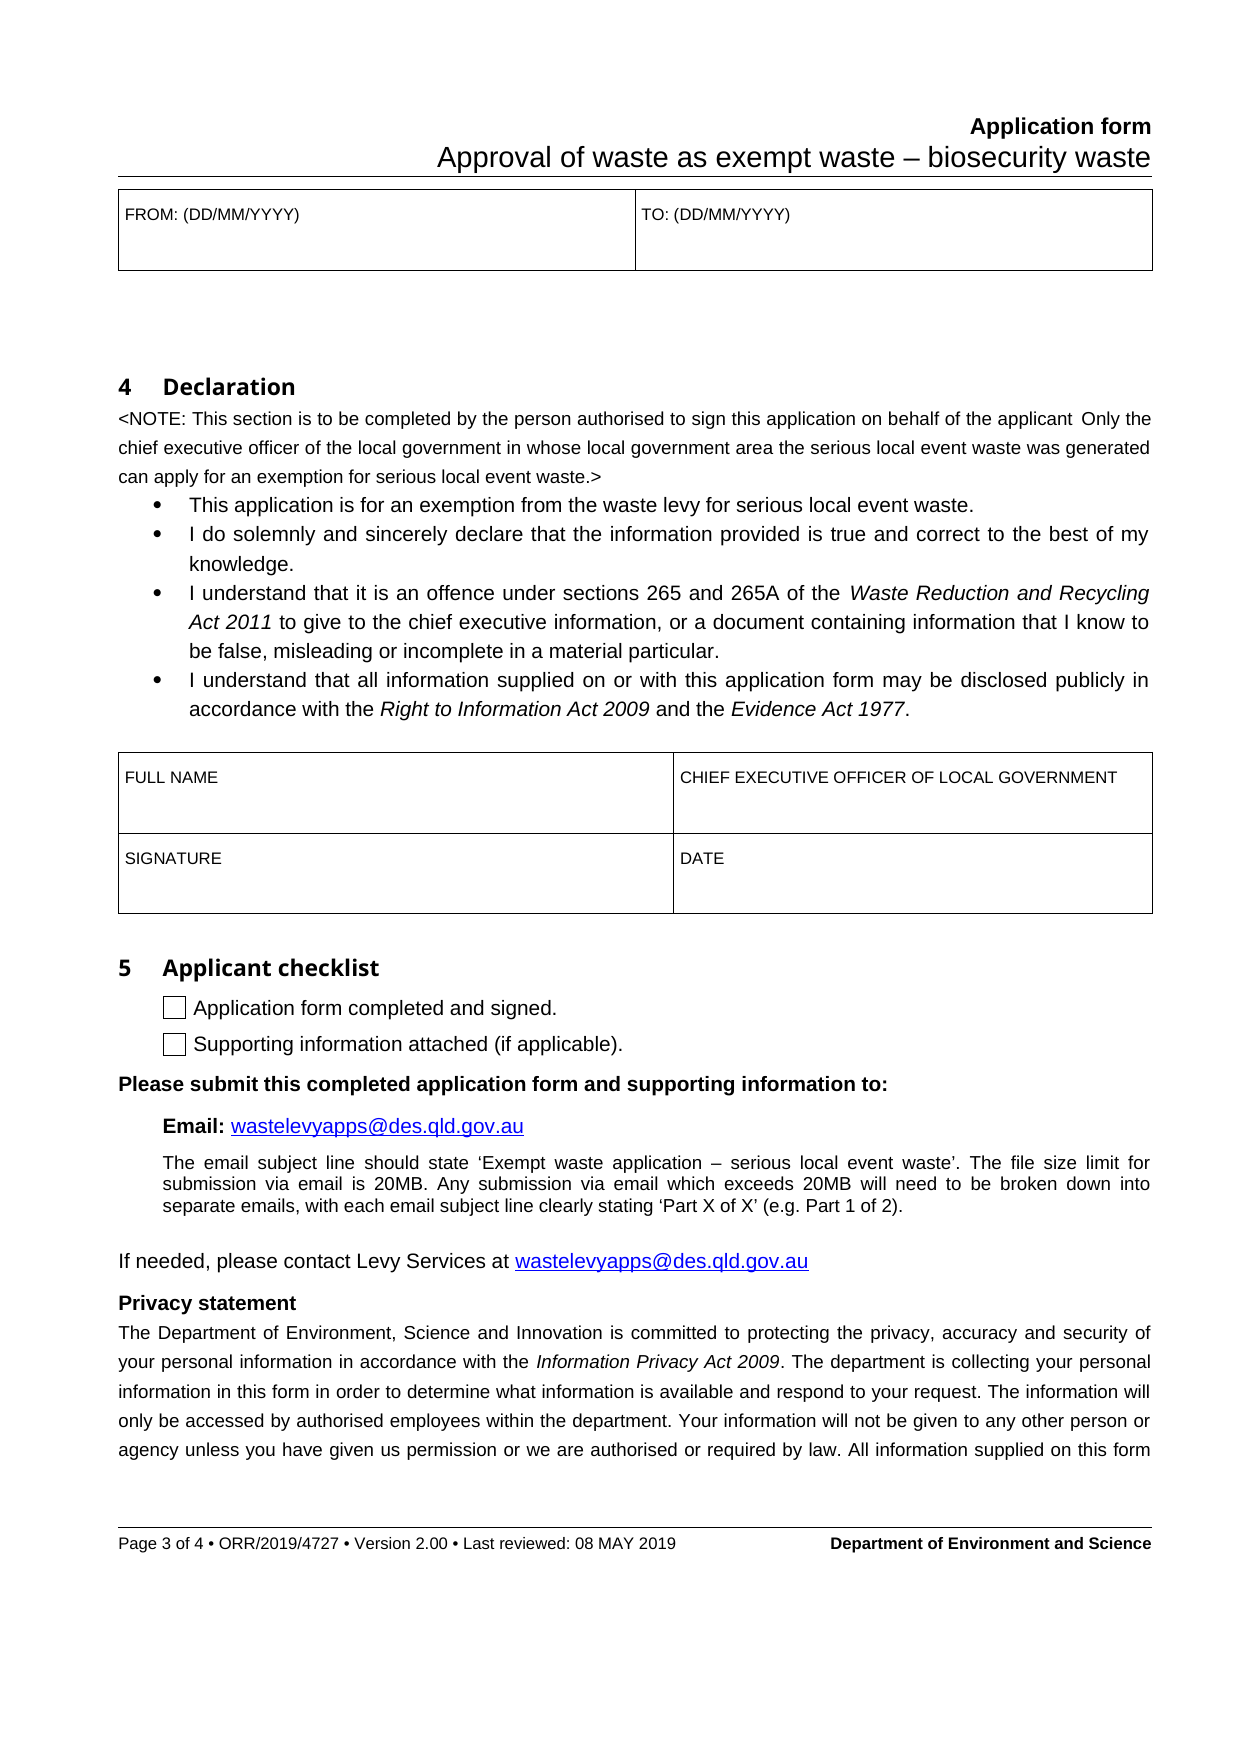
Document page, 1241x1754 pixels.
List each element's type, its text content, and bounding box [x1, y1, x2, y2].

table_header chief executive officer of local government [674, 753, 1152, 832]
text <NOTE: This section is to be completed by the person authorised to sign this application on behalf of the applicant Only the chief executive officer of the local government in whose local government area the serious local event waste was generated can apply for an exemption for serious local event waste.> [118, 402, 1152, 489]
text I do solemnly and sincerely declare that the information provided is true and correct to the best of my knowledge. [153, 518, 1152, 577]
text I understand that all information supplied on or with this application form may be disclosed publicly in accordance with the Right to Information Act 2009 and the Evidence Act 1977. [153, 664, 1152, 723]
text Supporting information attached (if applicable). [162, 1032, 1152, 1056]
text The email subject line should state ‘Exempt waste application – serious local event waste’. The file size limit for submission via email is 20MB. Any submission via email which exceeds 20MB will need to be broken down into separate emails, with each email subject line clearly stating ‘Part X of X’ (e.g. Part 1 of 2). [162, 1152, 1152, 1216]
list Applicant checklist [118, 952, 1152, 983]
table_header FULL NAME [119, 753, 673, 832]
text If needed, please contact Levy Services at wastelevyapps@des.qld.gov.au [118, 1246, 1152, 1275]
text Please submit this completed application form and supporting information to: [118, 1068, 1152, 1097]
text Application form completed and signed. [156, 995, 1152, 1019]
text I understand that it is an offence under sections 265 and 265A of the Waste Reduction and Recycling Act 2011 to give to the chief executive information, or a document containing information that I know to be false, misleading or incomplete in a material particular. [153, 577, 1152, 664]
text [118, 1316, 1152, 1462]
table_cell DATE [674, 834, 1152, 913]
text This application is for an exemption from the waste levy for serious local event waste. [153, 489, 1152, 518]
table_header TO: (DD/MM/YYYY) [636, 190, 1152, 269]
text Email: wastelevyapps@des.qld.gov.au [162, 1110, 1152, 1139]
list Declaration [118, 371, 1152, 402]
text Privacy statement [118, 1287, 1152, 1316]
table_header FROM: (DD/MM/YYYY) [119, 190, 635, 269]
table_cell SIGNATURE [119, 834, 673, 913]
